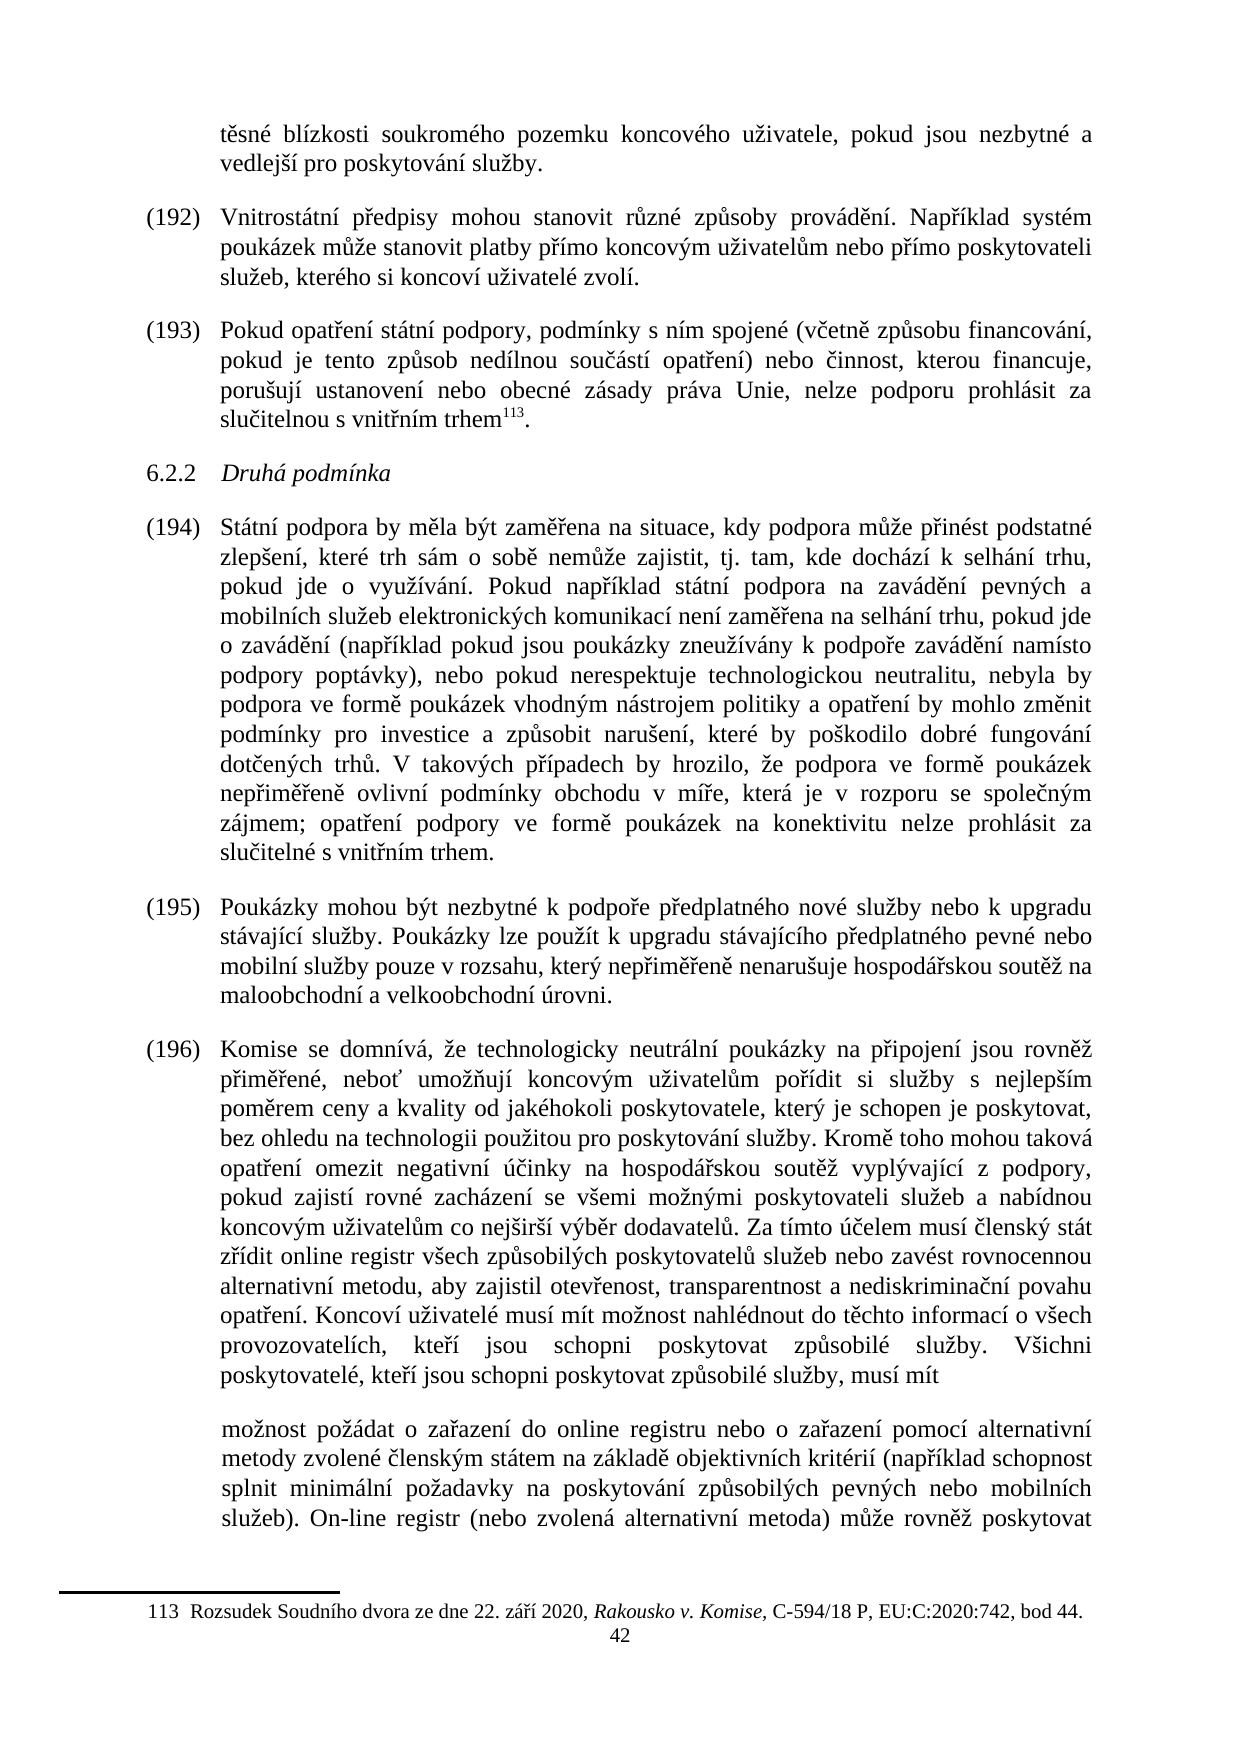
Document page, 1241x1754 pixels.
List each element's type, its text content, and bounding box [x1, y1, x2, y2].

list Pokud opatření státní podpory, podmínky s ním spojené (včetně způsobu financování, pokud je tento způsob nedílnou součástí opatření) nebo činnost, kterou financuje, porušují ustanovení nebo obecné zásady práva Unie, nelze podporu prohlásit za slučitelnou s vnitřním trhem. [146, 316, 1093, 433]
subtitle Druhá podmínka [146, 458, 1093, 487]
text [221, 1414, 1093, 1531]
list Vnitrostátní předpisy mohou stanovit různé způsoby provádění. Například systém poukázek může stanovit platby přímo koncovým uživatelům nebo přímo poskytovateli služeb, kterého si koncoví uživatelé zvolí. [146, 202, 1093, 290]
list Komise se domnívá, že technologicky neutrální poukázky na připojení jsou rovněž přiměřené, neboť umožňují koncovým uživatelům pořídit si služby s nejlepším poměrem ceny a kvality od jakéhokoli poskytovatele, který je schopen je poskytovat, bez ohledu na technologii použitou pro poskytování služby. Kromě toho mohou taková opatření omezit negativní účinky na hospodářskou soutěž vyplývající z podpory, pokud zajistí rovné zacházení se všemi možnými poskytovateli služeb a nabídnou koncovým uživatelům co nejširší výběr dodavatelů. Za tímto účelem musí členský stát zřídit online registr všech způsobilých poskytovatelů služeb nebo zavést rovnocennou alternativní metodu, aby zajistil otevřenost, transparentnost a nediskriminační povahu opatření. Koncoví uživatelé musí mít možnost nahlédnout do těchto informací o všech provozovatelích, kteří jsou schopni poskytovat způsobilé služby. Všichni poskytovatelé, kteří jsou schopni poskytovat způsobilé služby, musí mít [146, 1034, 1093, 1388]
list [146, 119, 1093, 177]
list Státní podpora by měla být zaměřena na situace, kdy podpora může přinést podstatné zlepšení, které trh sám o sobě nemůže zajistit, tj. tam, kde dochází k selhání trhu, pokud jde o využívání. Pokud například státní podpora na zavádění pevných a mobilních služeb elektronických komunikací není zaměřena na selhání trhu, pokud jde o zavádění (například pokud jsou poukázky zneužívány k podpoře zavádění namísto podpory poptávky), nebo pokud nerespektuje technologickou neutralitu, nebyla by podpora ve formě poukázek vhodným nástrojem politiky a opatření by mohlo změnit podmínky pro investice a způsobit narušení, které by poškodilo dobré fungování dotčených trhů. V takových případech by hrozilo, že podpora ve formě poukázek nepřiměřeně ovlivní podmínky obchodu v míře, která je v rozporu se společným zájmem; opatření podpory ve formě poukázek na konektivitu nelze prohlásit za slučitelné s vnitřním trhem. [146, 512, 1093, 866]
list Poukázky mohou být nezbytné k podpoře předplatného nové služby nebo k upgradu stávající služby. Poukázky lze použít k upgradu stávajícího předplatného pevné nebo mobilní služby pouze v rozsahu, který nepřiměřeně nenarušuje hospodářskou soutěž na maloobchodní a velkoobchodní úrovni. [146, 892, 1093, 1009]
